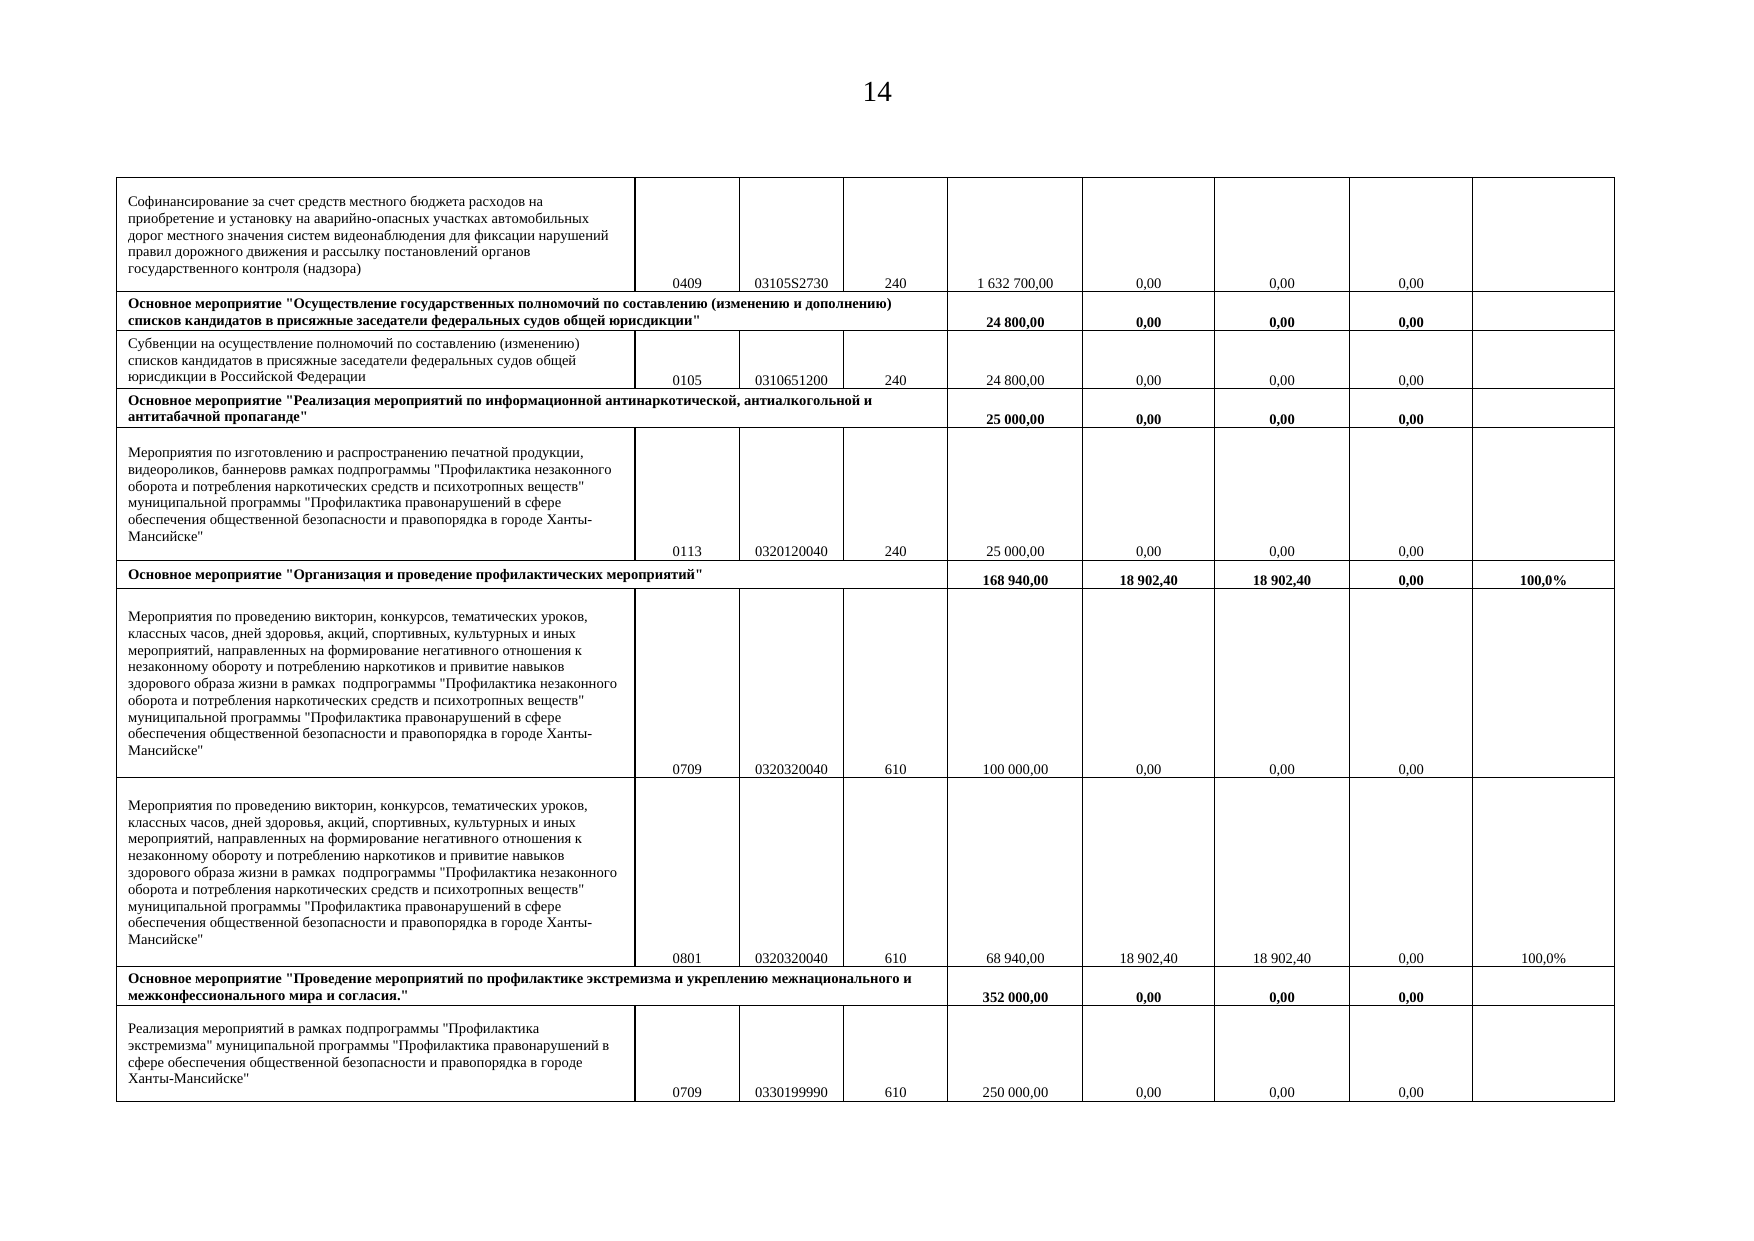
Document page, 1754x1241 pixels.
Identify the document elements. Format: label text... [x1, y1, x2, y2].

table_cell 0320320040 [740, 589, 843, 777]
table_cell 0801 [636, 778, 739, 966]
table_cell 0,00 [1083, 589, 1214, 777]
table_cell 250 000,00 [948, 1006, 1082, 1101]
table_cell 0,00 [1215, 292, 1349, 330]
table_cell 0,00 [1215, 1006, 1349, 1101]
table_cell 0709 [636, 1006, 739, 1101]
table_cell 0320320040 [740, 778, 843, 966]
table_cell 240 [844, 331, 947, 388]
table_cell Основное мероприятие "Осуществление государственных полномочий по составлению (изменению и дополнению) списков кандидатов в присяжные заседатели федеральных судов общей юрисдикции" [117, 292, 947, 330]
table_cell Основное мероприятие "Организация и проведение профилактических мероприятий" [117, 561, 947, 588]
table_cell [1473, 589, 1614, 777]
table_cell 68 940,00 [948, 778, 1082, 966]
table_cell 0709 [636, 589, 739, 777]
table_cell 0,00 [1083, 967, 1214, 1005]
table_cell 24 800,00 [948, 331, 1082, 388]
table_cell 100,0% [1473, 561, 1614, 588]
table_cell Мероприятия по проведению викторин, конкурсов, тематических уроков, классных часов, дней здоровья, акций, спортивных, культурных и иных мероприятий, направленных на формирование негативного отношения к незаконному обороту и потреблению наркотиков и привитие навыков здорового образа жизни в рамках подпрограммы "Профилактика незаконного оборота и потребления наркотических средств и психотропных веществ" муниципальной программы "Профилактика правонарушений в сфере обеспечения общественной безопасности и правопорядка в городе Ханты-Мансийске" [117, 589, 634, 777]
table_cell 18 902,40 [1083, 561, 1214, 588]
table_cell [1473, 331, 1614, 388]
table_cell 610 [844, 778, 947, 966]
table_cell 0320120040 [740, 428, 843, 560]
table_cell 0113 [636, 428, 739, 560]
table_cell 0,00 [1350, 561, 1472, 588]
table_cell 0,00 [1350, 178, 1472, 291]
table_cell 0409 [636, 178, 739, 291]
table_cell 0,00 [1350, 389, 1472, 427]
table_cell [1473, 428, 1614, 560]
table_cell 0105 [636, 331, 739, 388]
table_cell [1473, 292, 1614, 330]
table_cell 0,00 [1083, 389, 1214, 427]
table_cell 0,00 [1215, 178, 1349, 291]
table_cell 168 940,00 [948, 561, 1082, 588]
table_cell 03105S2730 [740, 178, 843, 291]
table_cell 0,00 [1215, 589, 1349, 777]
table_cell 610 [844, 1006, 947, 1101]
table_cell 0,00 [1350, 967, 1472, 1005]
table_cell Мероприятия по проведению викторин, конкурсов, тематических уроков, классных часов, дней здоровья, акций, спортивных, культурных и иных мероприятий, направленных на формирование негативного отношения к незаконному обороту и потреблению наркотиков и привитие навыков здорового образа жизни в рамках подпрограммы "Профилактика незаконного оборота и потребления наркотических средств и психотропных веществ" муниципальной программы "Профилактика правонарушений в сфере обеспечения общественной безопасности и правопорядка в городе Ханты-Мансийске" [117, 778, 634, 966]
table_cell 610 [844, 589, 947, 777]
table_cell 0,00 [1350, 1006, 1472, 1101]
table_cell 0,00 [1083, 292, 1214, 330]
table_cell 25 000,00 [948, 389, 1082, 427]
table_cell 18 902,40 [1215, 778, 1349, 966]
table_cell 352 000,00 [948, 967, 1082, 1005]
table_cell 0,00 [1215, 389, 1349, 427]
table_cell 24 800,00 [948, 292, 1082, 330]
table_cell Мероприятия по изготовлению и распространению печатной продукции, видеороликов, баннеровв рамках подпрограммы "Профилактика незаконного оборота и потребления наркотических средств и психотропных веществ" муниципальной программы "Профилактика правонарушений в сфере обеспечения общественной безопасности и правопорядка в городе Ханты-Мансийске" [117, 428, 634, 560]
table_cell 0,00 [1083, 428, 1214, 560]
table_cell 0330199990 [740, 1006, 843, 1101]
table_cell 0,00 [1215, 967, 1349, 1005]
table_cell Софинансирование за счет средств местного бюджета расходов на приобретение и установку на аварийно-опасных участках автомобильных дорог местного значения систем видеонаблюдения для фиксации нарушений правил дорожного движения и рассылку постановлений органов государственного контроля (надзора) [117, 178, 634, 291]
table_cell 0310651200 [740, 331, 843, 388]
table_cell 0,00 [1083, 178, 1214, 291]
table_cell 100 000,00 [948, 589, 1082, 777]
table_cell 0,00 [1350, 428, 1472, 560]
table_cell Субвенции на осуществление полномочий по составлению (изменению) списков кандидатов в присяжные заседатели федеральных судов общей юрисдикции в Российской Федерации [117, 331, 634, 388]
table_cell 240 [844, 178, 947, 291]
table_cell 0,00 [1083, 331, 1214, 388]
table_cell 100,0% [1473, 778, 1614, 966]
table_cell 25 000,00 [948, 428, 1082, 560]
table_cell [117, 1006, 634, 1101]
table_cell Основное мероприятие "Реализация мероприятий по информационной антинаркотической, антиалкогольной и антитабачной пропаганде" [117, 389, 947, 427]
table_cell [1473, 967, 1614, 1005]
table_cell 0,00 [1350, 589, 1472, 777]
table_cell 0,00 [1083, 1006, 1214, 1101]
table_cell 0,00 [1215, 331, 1349, 388]
table_cell 1 632 700,00 [948, 178, 1082, 291]
table_cell 18 902,40 [1215, 561, 1349, 588]
table_cell 240 [844, 428, 947, 560]
table_cell 0,00 [1350, 778, 1472, 966]
table_cell 0,00 [1215, 428, 1349, 560]
table_cell [1473, 1006, 1614, 1101]
table_cell [1473, 389, 1614, 427]
table_cell 18 902,40 [1083, 778, 1214, 966]
table_cell 0,00 [1350, 331, 1472, 388]
table_cell [1473, 178, 1614, 291]
table_cell 0,00 [1350, 292, 1472, 330]
table_cell Основное мероприятие "Проведение мероприятий по профилактике экстремизма и укреплению межнационального и межконфессионального мира и согласия." [117, 967, 947, 1005]
